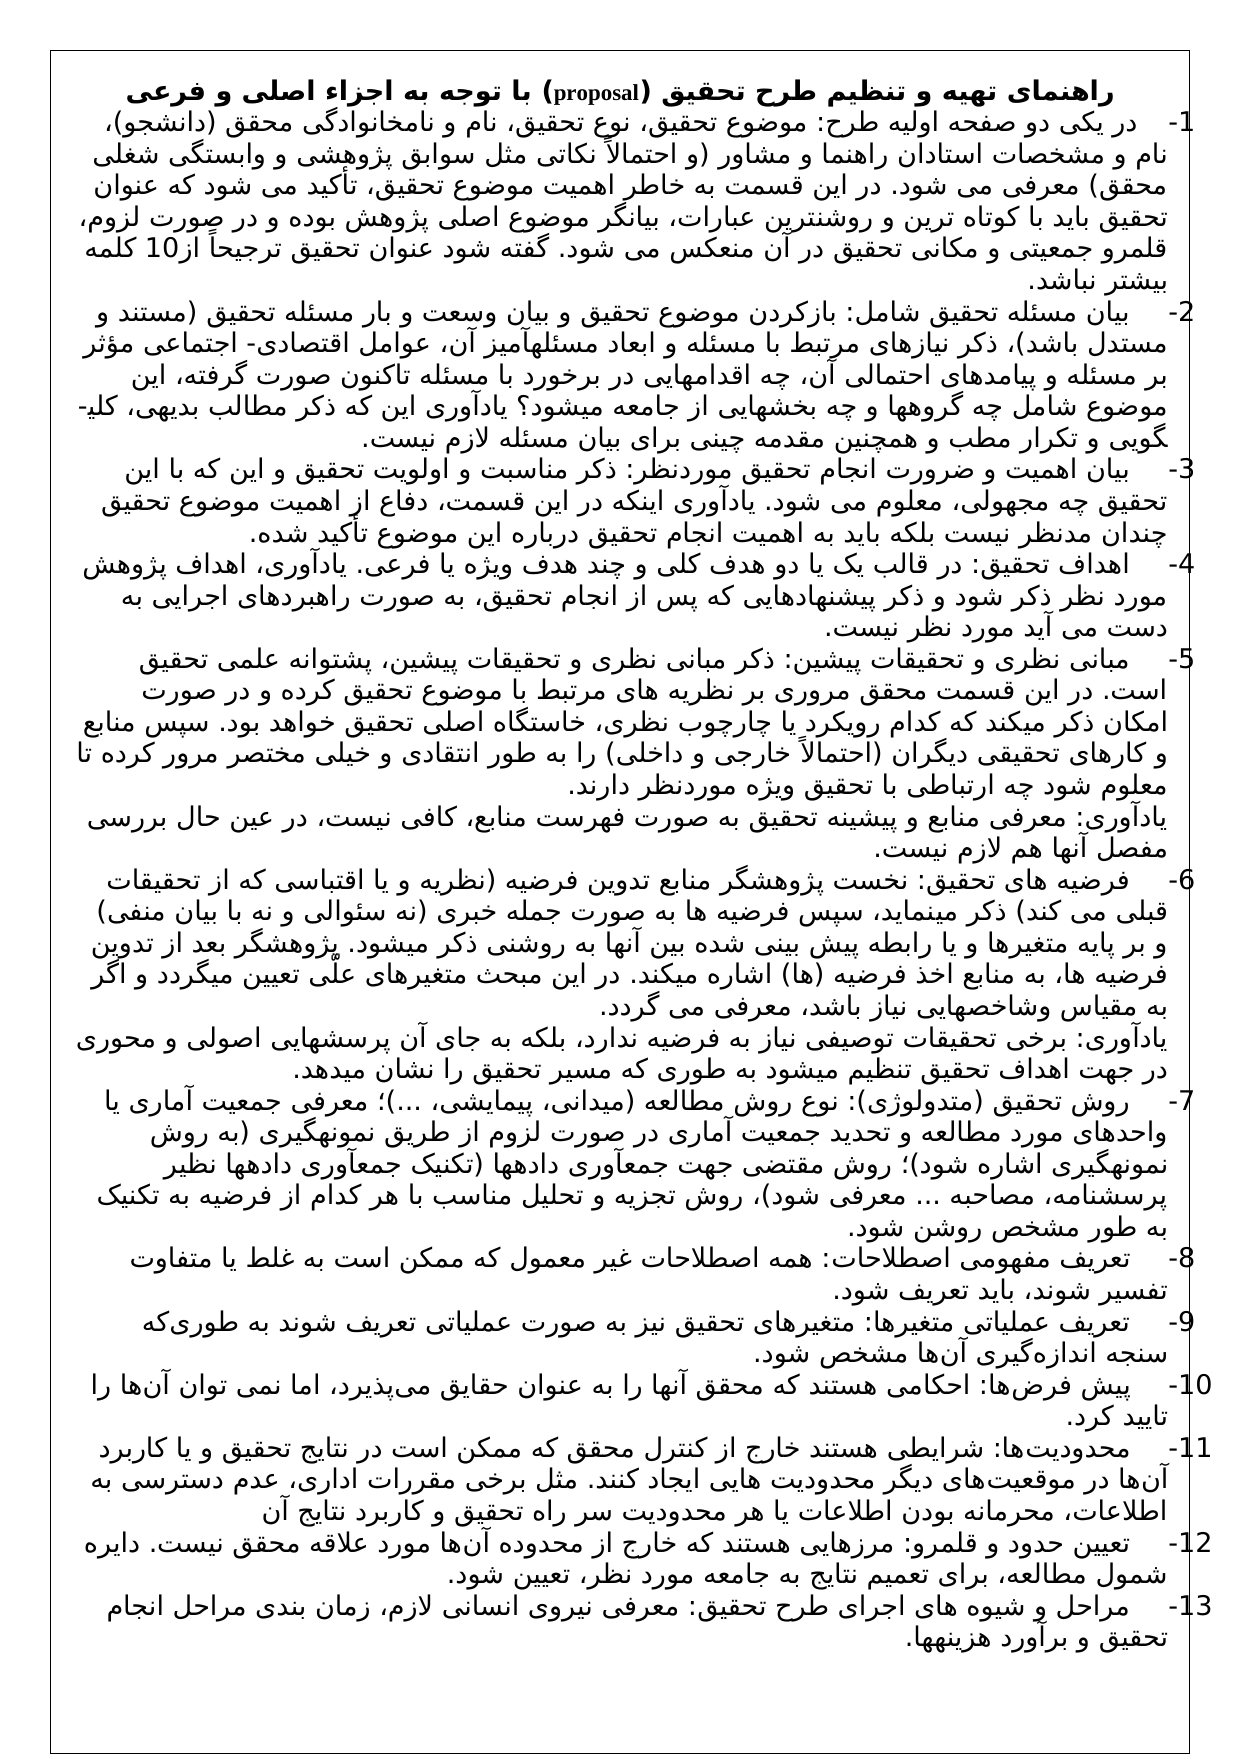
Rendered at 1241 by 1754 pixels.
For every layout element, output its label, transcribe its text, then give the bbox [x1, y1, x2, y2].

list تعریف مفهومی اصطلاحات: همه اصطلاحات غیر معمول که ممکن است به غلط یا متفاوت تفسیر شوند، باید تعریف شود. [75, 1243, 1168, 1306]
list روش تحقیق (متدولوژی): نوع روش مطالعه (میدانی، پیمایشی، ...)؛ معرفی جمعیت آماری یا واحدهای مورد مطالعه و تحدید جمعیت آماری در صورت لزوم از طریق نمونهگیری (به روش نمونهگیری اشاره شود)؛ روش مقتضی جهت جمعآوری دادهها (تکنیک جمعآوری دادهها نظیر پرسشنامه، مصاحبه ... معرفی شود)، روش تجزیه و تحلیل مناسب با هر کدام از فرضیه به تکنیک به طور مشخص روشن شود. [75, 1085, 1168, 1243]
text یادآوری: برخی تحقیقات توصیفی نیاز به فرضیه ندارد، بلکه به جای آن پرسشهایی اصولی و محوری در جهت اهداف تحقیق تنظیم میشود به طوری که مسیر تحقیق را نشان میدهد. [75, 1022, 1168, 1085]
text یادآوری: معرفی منابع و پیشینه تحقیق به صورت فهرست منابع، کافی نیست، در عین حال بررسی مفصل آنها هم لازم نیست. [75, 801, 1168, 864]
list محدودیت‌ها: شرایطی هستند خارج از کنترل محقق که ممکن است در نتایج تحقیق و یا کاربرد آن‌ها در موقعیت‌های دیگر محدودیت هایی ایجاد کنند. مثل برخی مقررات اداری، عدم دسترسی به اطلاعات، محرمانه بودن اطلاعات یا هر محدودیت سر راه تحقیق و کاربرد نتایج آن [75, 1432, 1168, 1527]
list در یکی دو صفحه اولیه طرح: موضوع تحقیق، نوع تحقیق، نام و نامخانوادگی محقق (دانشجو)، نام و مشخصات استادان راهنما و مشاور (و احتمالاً نکاتی مثل سوابق پژوهشی و وابستگی شغلی محقق) معرفی می شود. در این قسمت به خاطر اهمیت موضوع تحقیق، تأکید می شود که عنوان تحقیق باید با کوتاه ترین و روشنترین عبارات، بیانگر موضوع اصلی پژوهش بوده و در صورت لزوم، قلمرو جمعیتی و مکانی تحقیق در آن منعکس می شود. گفته شود عنوان تحقیق ترجیحاً از10 کلمه بیشتر نباشد. [75, 107, 1168, 296]
list مراحل و شیوه های اجرای طرح تحقیق: معرفی نیروی انسانی لازم، زمان بندی مراحل انجام تحقیق و برآورد هزینهها. [75, 1590, 1168, 1653]
list فرضیه های تحقیق: نخست پژوهشگر منابع تدوین فرضیه (نظریه و یا اقتباسی که از تحقیقات قبلی می کند) ذکر مینماید، سپس فرضیه ها به صورت جمله خبری (نه سئوالی و نه با بیان منفی) و بر پایه متغیرها و یا رابطه پیش بینی شده بین آنها به روشنی ذکر میشود. پژوهشگر بعد از تدوین فرضیه ها، به منابع اخذ فرضیه (ها) اشاره میکند. در این مبحث متغیرهای علّی تعیین میگردد و اگر به مقیاس وشاخصهایی نیاز باشد، معرفی می گردد. [75, 864, 1168, 1022]
list پیش فرض‌ها: احکامی هستند که محقق آنها را به عنوان حقایق می‌پذیرد، اما نمی توان آن‌ها را تایید کرد. [75, 1369, 1168, 1432]
text راهنمای تهیه و تنظیم طرح تحقیق (proposal) با توجه به اجزاء اصلی و فرعی [75, 75, 1165, 107]
list تعریف عملیاتی متغیرها: متغیرهای تحقیق نیز به صورت عملیاتی تعریف شوند به طوری‌که سنجه اندازه‌گیری آن‌ها مشخص شود. [75, 1306, 1168, 1369]
list بیان اهمیت و ضرورت انجام تحقیق موردنظر: ذکر مناسبت و اولویت تحقیق و این که با این تحقیق چه مجهولی، معلوم می شود. یادآوری اینکه در این قسمت، دفاع از اهمیت موضوع تحقیق چندان مدنظر نیست بلکه باید به اهمیت انجام تحقیق درباره این موضوع تأکید شده. [75, 454, 1168, 548]
list بیان مسئله تحقیق شامل: بازکردن موضوع تحقیق و بیان وسعت و بار مسئله تحقیق (مستند و مستدل باشد)، ذکر نیازهای مرتبط با مسئله و ابعاد مسئلهآمیز آن، عوامل اقتصادی- اجتماعی مؤثر بر مسئله و پیامدهای احتمالی آن، چه اقدامهایی در برخورد با مسئله تاکنون صورت گرفته، این موضوع شامل چه گروهها و چه بخشهایی از جامعه میشود؟ یادآوری این که ذکر مطالب بدیهی، کلیگویی و تکرار مطب و همچنین مقدمه چینی برای بیان مسئله لازم نیست. [75, 296, 1168, 454]
list مبانی نظری و تحقیقات پیشین: ذکر مبانی نظری و تحقیقات پیشین، پشتوانه علمی تحقیق است. در این قسمت محقق مروری بر نظریه های مرتبط با موضوع تحقیق کرده و در صورت امکان ذکر میکند که کدام رویکرد یا چارچوب نظری، خاستگاه اصلی تحقیق خواهد بود. سپس منابع و کارهای تحقیقی دیگران (احتمالاً خارجی و داخلی) را به طور انتقادی و خیلی مختصر مرور کرده تا معلوم شود چه ارتباطی با تحقیق ویژه موردنظر دارند. [75, 643, 1168, 801]
list تعیین حدود و قلمرو: مرزهایی هستند که خارج از محدوده آن‌ها مورد علاقه محقق نیست. دایره شمول مطالعه، برای تعمیم نتایج به جامعه مورد نظر، تعیین شود. [75, 1527, 1168, 1590]
list اهداف تحقیق: در قالب یک یا دو هدف کلی و چند هدف ویژه یا فرعی. یادآوری، اهداف پژوهش مورد نظر ذکر شود و ذکر پیشنهادهایی که پس از انجام تحقیق، به صورت راهبردهای اجرایی به دست می آید مورد نظر نیست. [75, 548, 1168, 643]
